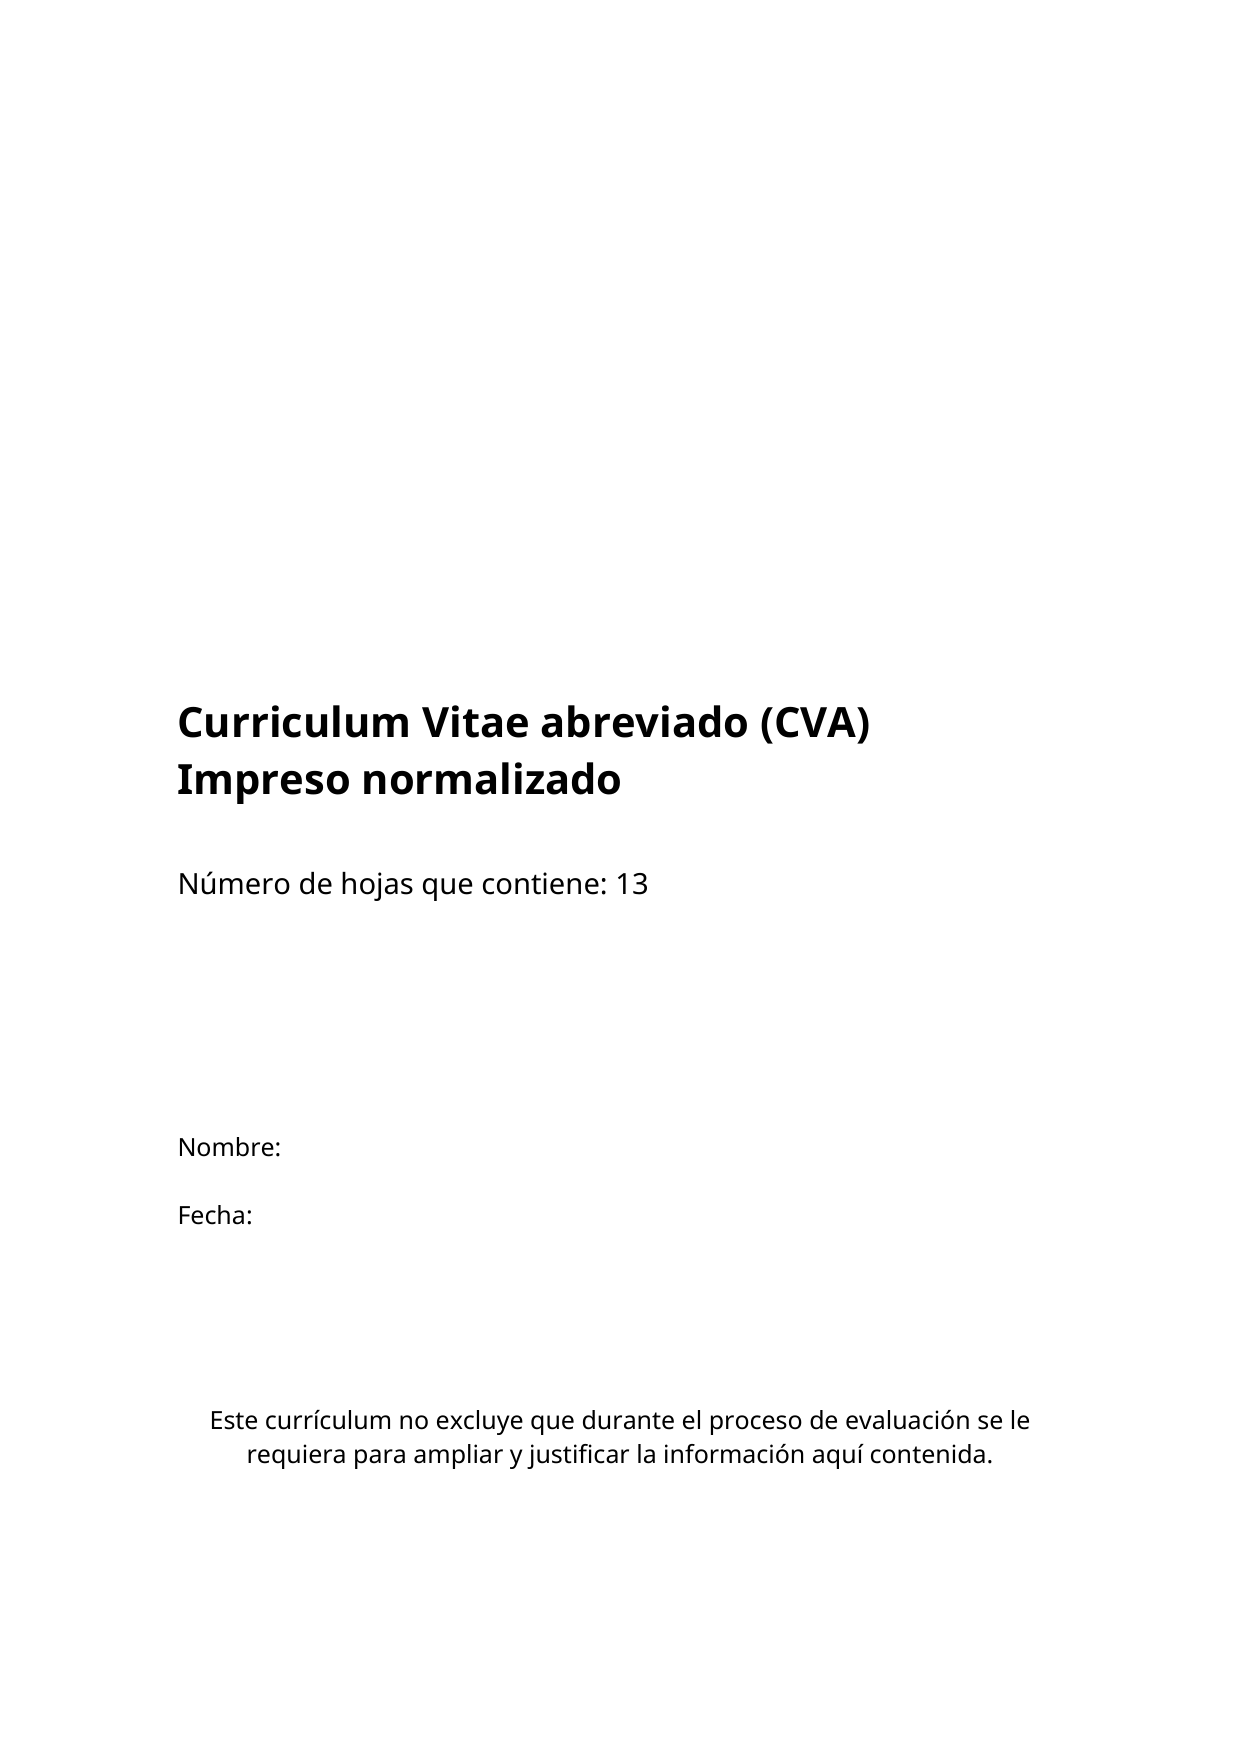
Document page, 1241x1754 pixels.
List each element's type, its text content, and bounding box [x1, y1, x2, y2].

text Curriculum Vitae abreviado (CVA) [177, 693, 1063, 749]
text Impreso normalizado [177, 749, 1063, 806]
text Este currículum no excluye que durante el proceso de evaluación se le requiera para ampliar y justificar la información aquí contenida. [177, 1402, 1063, 1470]
text Número de hojas que contiene: 13 [177, 863, 1063, 903]
text Nombre: [177, 1130, 1063, 1164]
text Fecha: [177, 1198, 1063, 1232]
